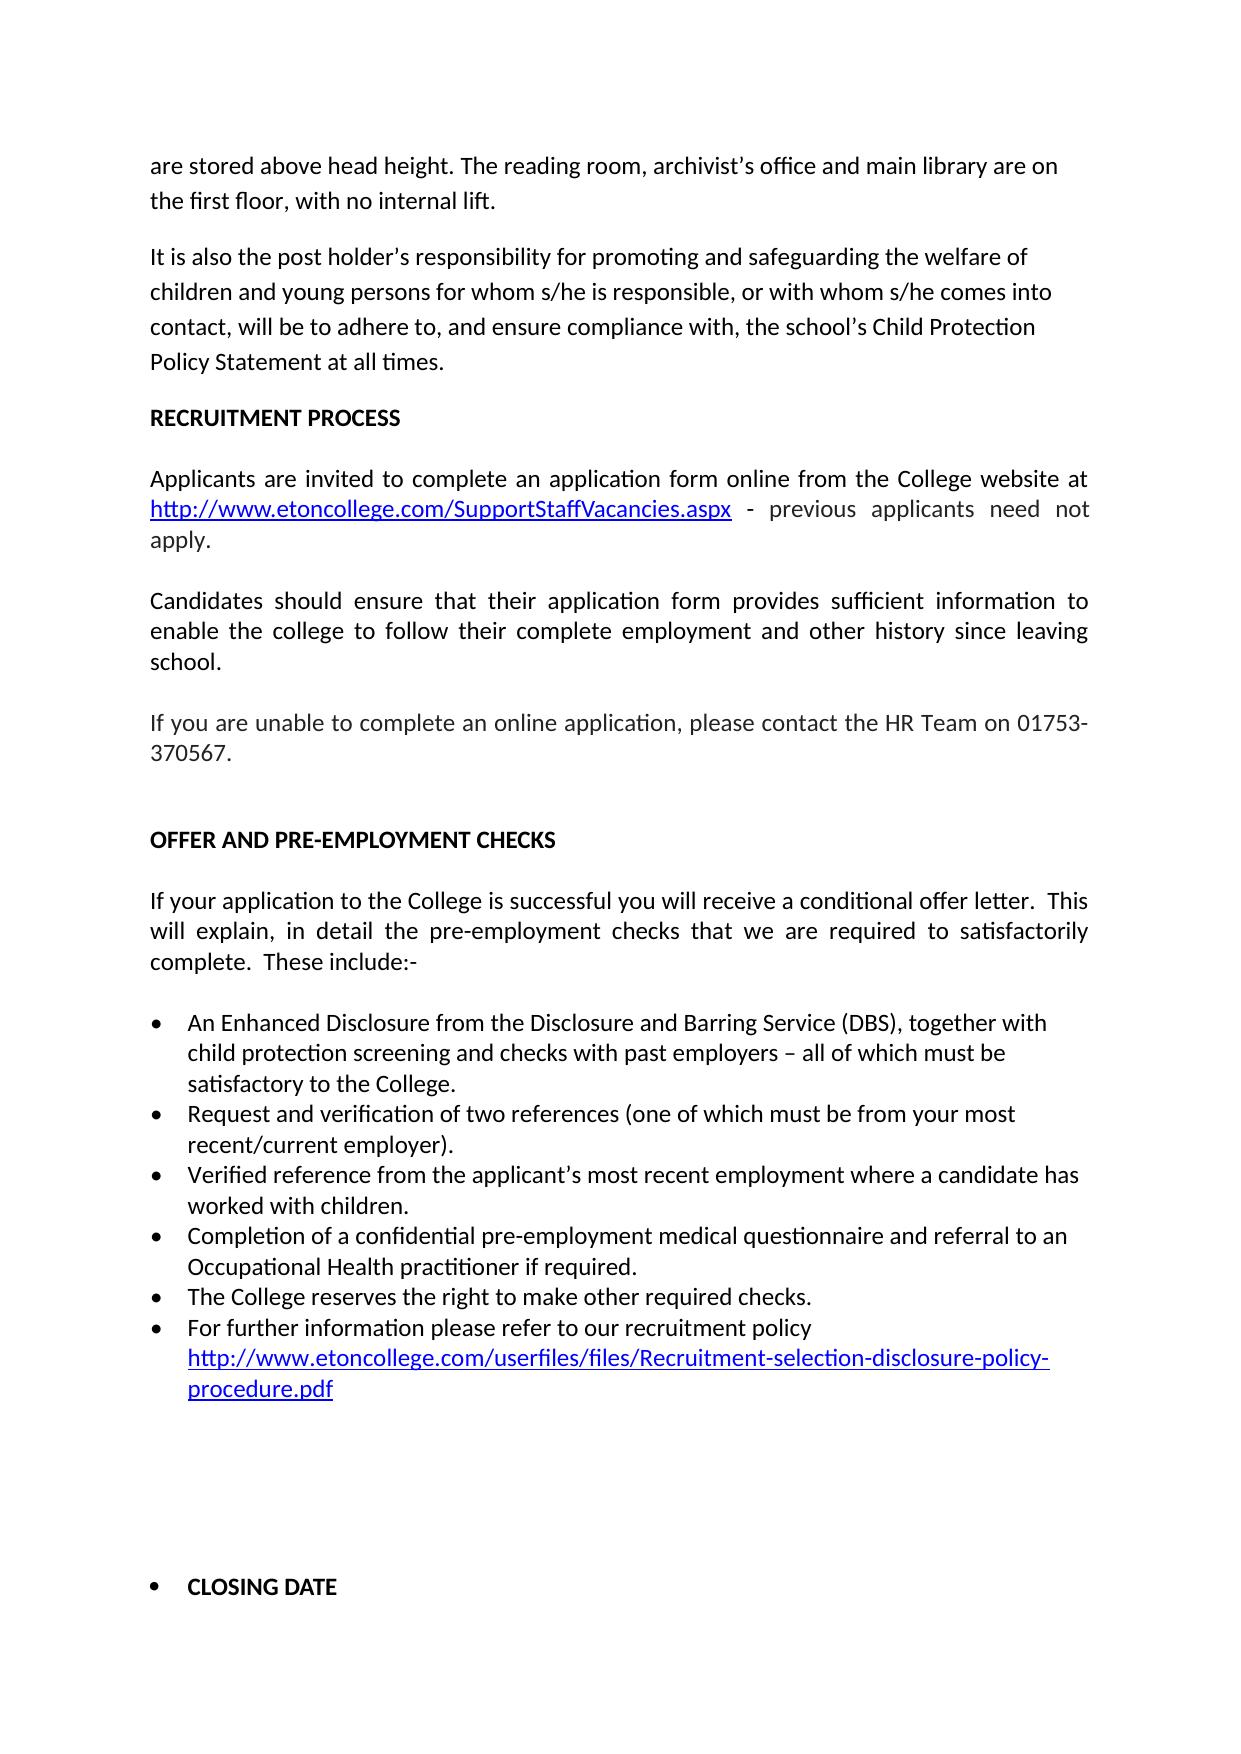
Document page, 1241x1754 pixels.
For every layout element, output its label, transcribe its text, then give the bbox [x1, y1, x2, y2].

text If you are unable to complete an online application, please contact the HR Team on 01753-370567. [150, 707, 1090, 768]
list Verified reference from the applicant’s most recent employment where a candidate has worked with children. [150, 1159, 1090, 1221]
text RECRUITMENT PROCESS [150, 402, 1090, 432]
text If your application to the College is successful you will receive a conditional offer letter. This will explain, in detail the pre-employment checks that we are required to satisfactorily complete. These include:- [150, 885, 1090, 976]
text OFFER AND PRE-EMPLOYMENT CHECKS [150, 824, 1090, 854]
text It is also the post holder’s responsibility for promoting and safeguarding the welfare of children and young persons for whom s/he is responsible, or with whom s/he comes into contact, will be to adhere to, and ensure compliance with, the school’s Child Protection Policy Statement at all times. [150, 241, 1090, 376]
list CLOSING DATE [150, 1571, 1090, 1602]
list An Enhanced Disclosure from the Disclosure and Barring Service (DBS), together with child protection screening and checks with past employers – all of which must be satisfactory to the College. [150, 1007, 1090, 1098]
list Request and verification of two references (one of which must be from your most recent/current employer). [150, 1098, 1090, 1159]
list Completion of a confidential pre-employment medical questionnaire and referral to an Occupational Health practitioner if required. [150, 1221, 1090, 1282]
text Candidates should ensure that their application form provides sufficient information to enable the college to follow their complete employment and other history since leaving school. [150, 585, 1090, 676]
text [150, 150, 1090, 216]
list The College reserves the right to make other required checks. [150, 1282, 1090, 1312]
text Applicants are invited to complete an application form online from the College website at http://www.etoncollege.com/SupportStaffVacancies.aspx - previous applicants need not apply. [150, 463, 1090, 554]
list For further information please refer to our recruitment policy http://www.etoncollege.com/userfiles/files/Recruitment-selection-disclosure-policy-procedure.pdf [150, 1312, 1090, 1404]
